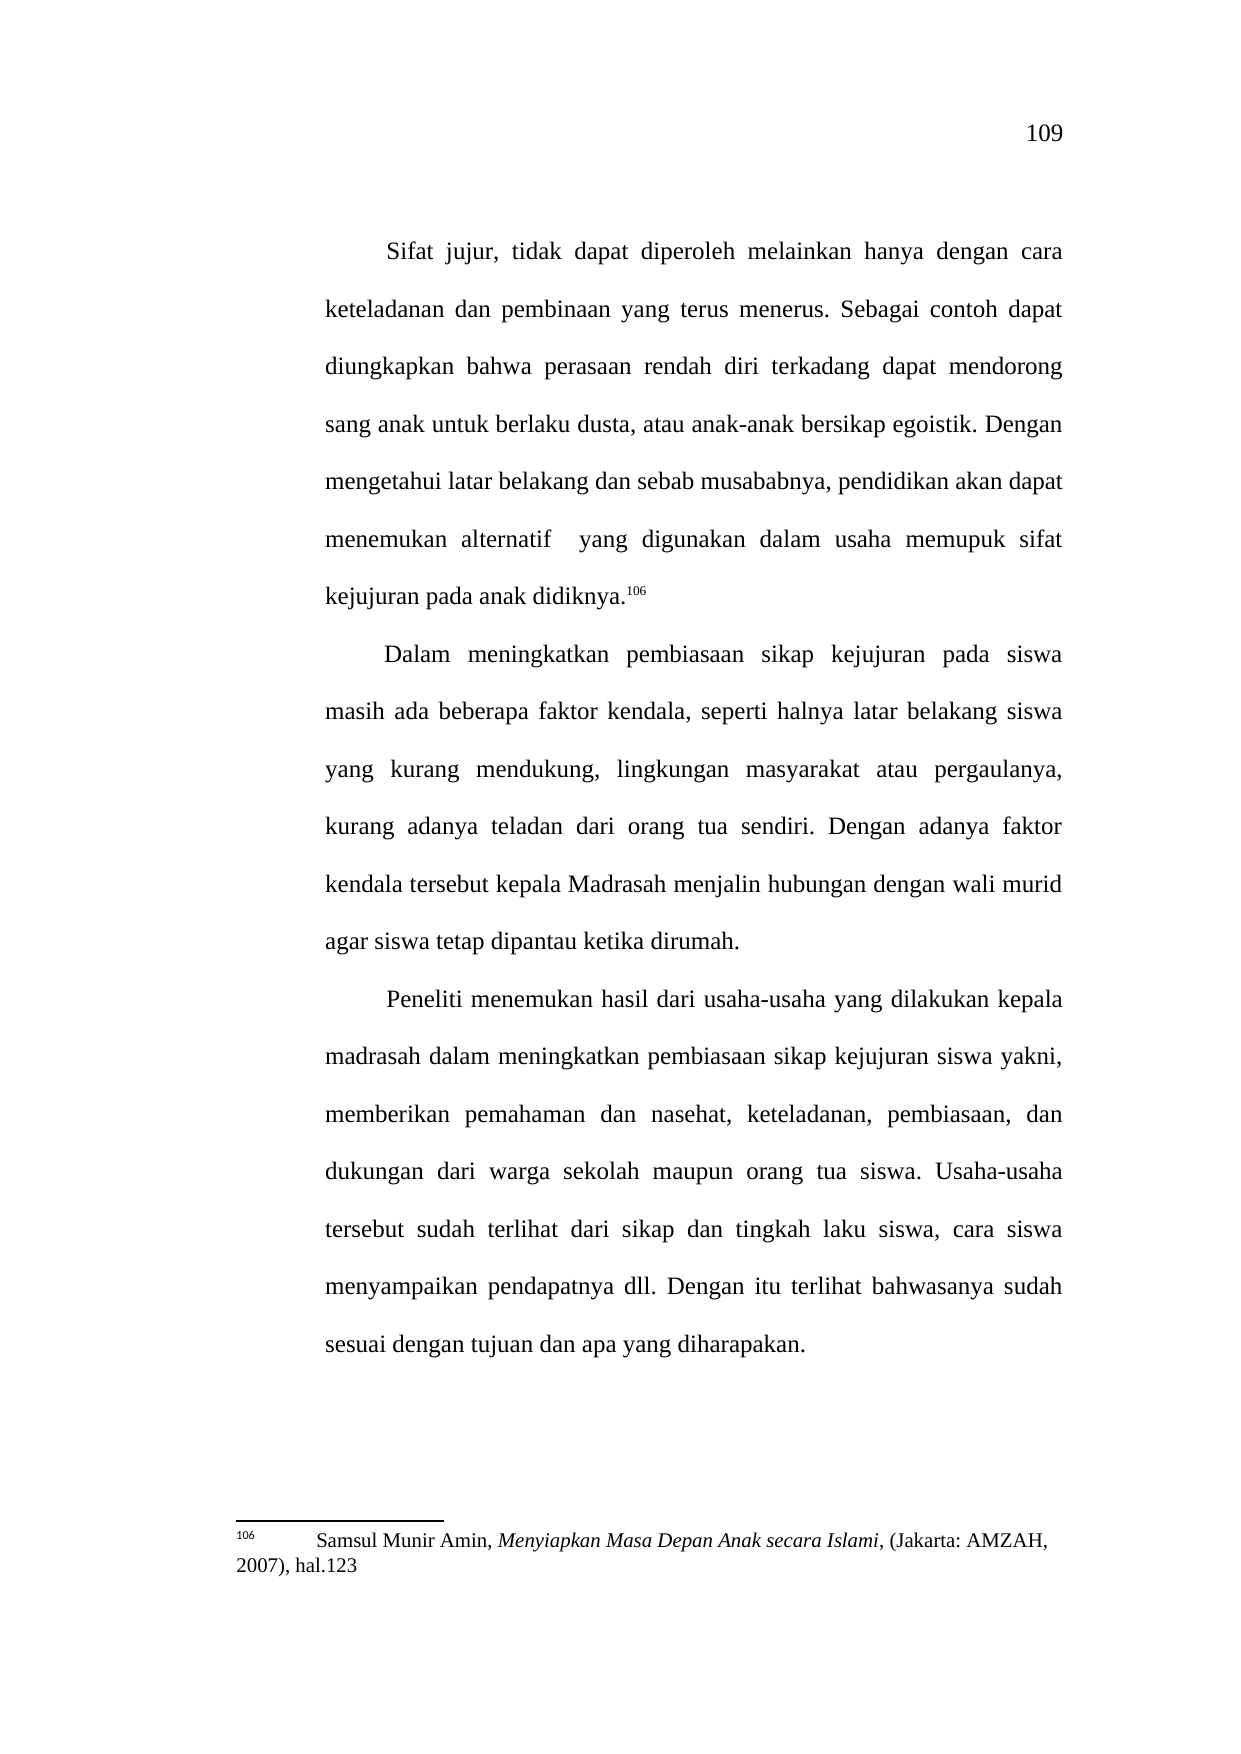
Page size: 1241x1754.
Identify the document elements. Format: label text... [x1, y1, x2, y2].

list Peneliti menemukan hasil dari usaha-usaha yang dilakukan kepala madrasah dalam meningkatkan pembiasaan sikap kejujuran siswa yakni, memberikan pemahaman dan nasehat, keteladanan, pembiasaan, dan dukungan dari warga sekolah maupun orang tua siswa. Usaha-usaha tersebut sudah terlihat dari sikap dan tingkah laku siswa, cara siswa menyampaikan pendapatnya dll. Dengan itu terlihat bahwasanya sudah sesuai dengan tujuan dan apa yang diharapakan. [325, 984, 1063, 1357]
list Sifat jujur, tidak dapat diperoleh melainkan hanya dengan cara keteladanan dan pembinaan yang terus menerus. Sebagai contoh dapat diungkapkan bahwa perasaan rendah diri terkadang dapat mendorong sang anak untuk berlaku dusta, atau anak-anak bersikap egoistik. Dengan mengetahui latar belakang dan sebab musababnya, pendidikan akan dapat menemukan alternatif yang digunakan dalam usaha memupuk sifat kejujuran pada anak didiknya. [325, 236, 1063, 610]
list Dalam meningkatkan pembiasaan sikap kejujuran pada siswa masih ada beberapa faktor kendala, seperti halnya latar belakang siswa yang kurang mendukung, lingkungan masyarakat atau pergaulanya, kurang adanya teladan dari orang tua sendiri. Dengan adanya faktor kendala tersebut kepala Madrasah menjalin hubungan dengan wali murid agar siswa tetap dipantau ketika dirumah. [325, 639, 1063, 955]
